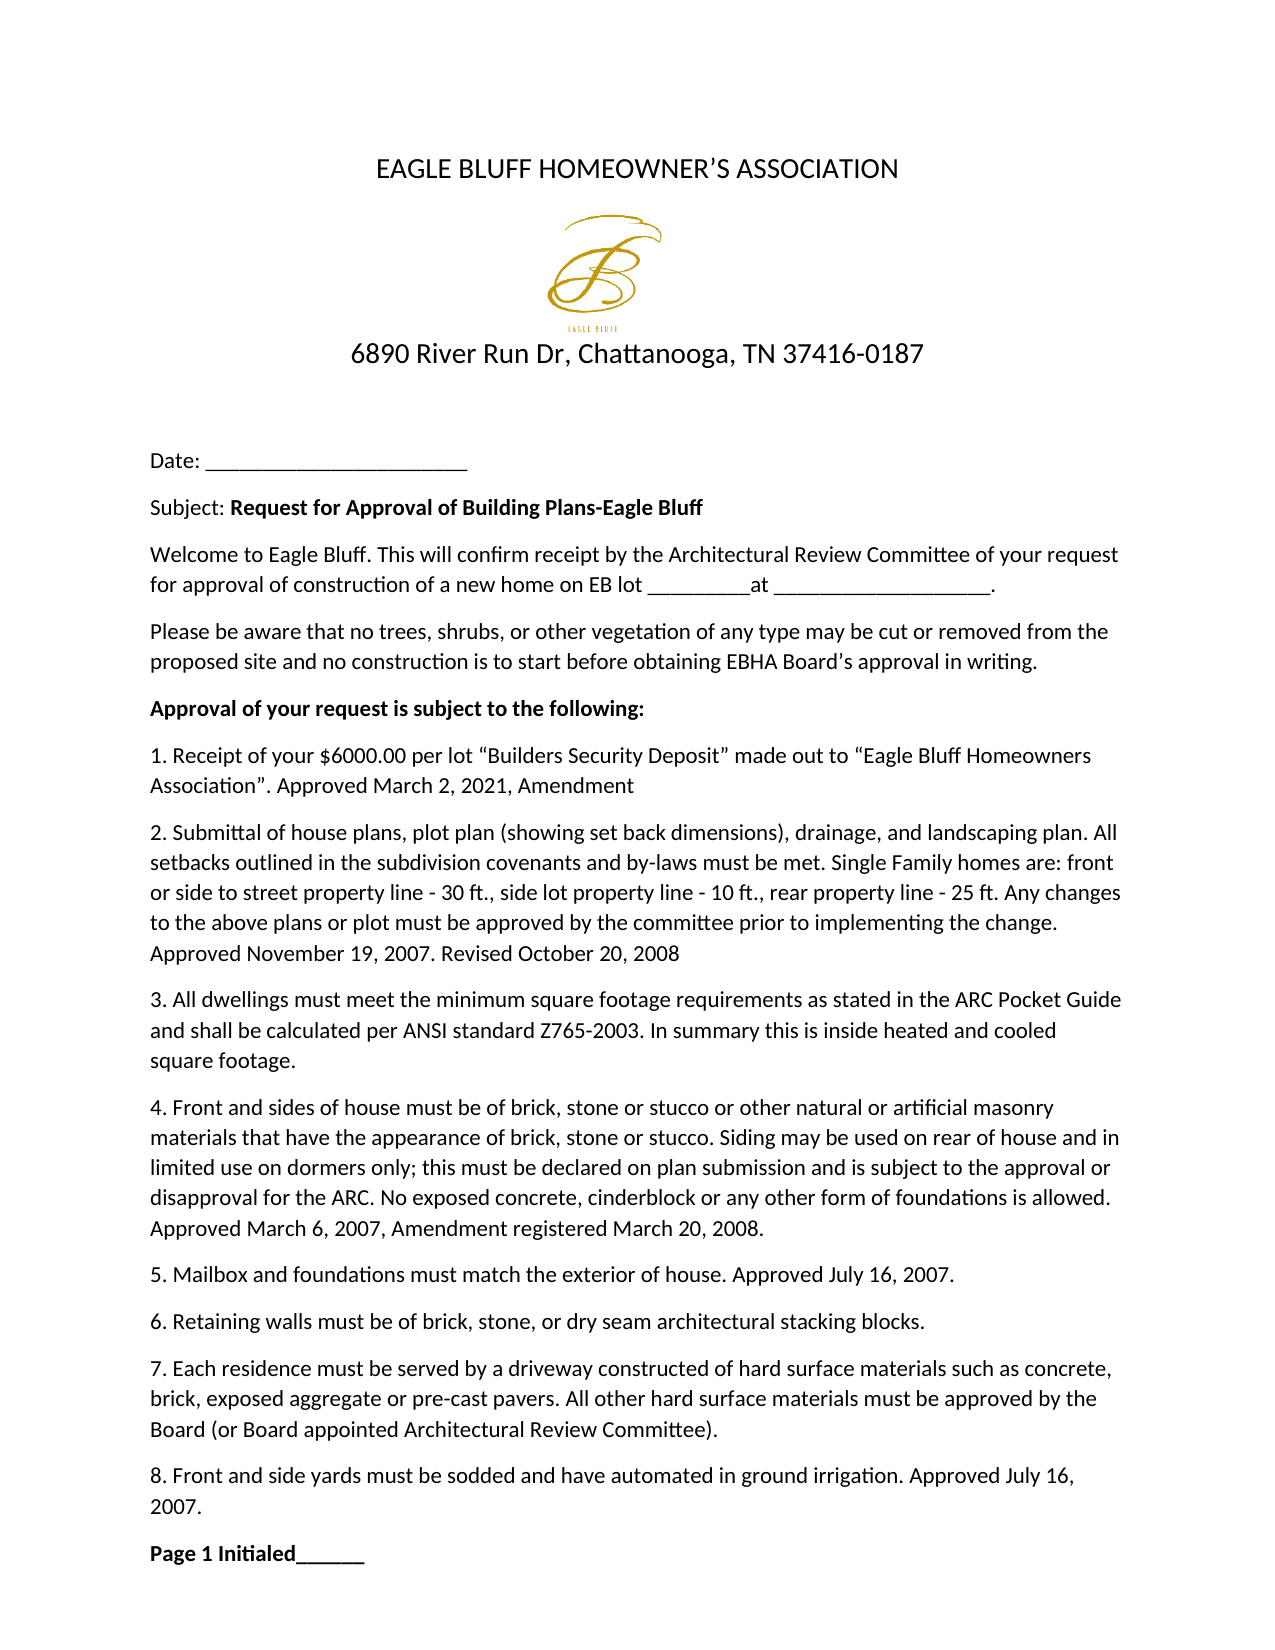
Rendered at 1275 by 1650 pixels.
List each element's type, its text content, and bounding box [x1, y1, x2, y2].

text 7. Each residence must be served by a driveway constructed of hard surface materials such as concrete, brick, exposed aggregate or pre-cast pavers. All other hard surface materials must be approved by the Board (or Board appointed Architectural Review Committee). [150, 1354, 1125, 1443]
text Subject: Request for Approval of Building Plans-Eagle Bluff [150, 493, 1125, 521]
text 5. Mailbox and foundations must match the exterior of house. Approved July 16, 2007. [150, 1261, 1125, 1288]
text 2. Submittal of house plans, plot plan (showing set back dimensions), drainage, and landscaping plan. All setbacks outlined in the subdivision covenants and by-laws must be met. Single Family homes are: front or side to street property line - 30 ft., side lot property line - 10 ft., rear property line - 25 ft. Any changes to the above plans or plot must be approved by the committee prior to implementing the change. Approved November 19, 2007. Revised October 20, 2008 [150, 818, 1125, 967]
text 4. Front and sides of house must be of brick, stone or stucco or other natural or artificial masonry materials that have the appearance of brick, stone or stucco. Siding may be used on rear of house and in limited use on dormers only; this must be declared on plan submission and is subject to the approval or disapproval for the ARC. No exposed concrete, cinderblock or any other form of foundations is allowed. Approved March 6, 2007, Amendment registered March 20, 2008. [150, 1093, 1125, 1242]
text Date: _______________________ [150, 446, 1125, 474]
text Please be aware that no trees, shrubs, or other vegetation of any type may be cut or removed from the proposed site and no construction is to start before obtaining EBHA Board’s approval in writing. [150, 617, 1125, 675]
text Page 1 Initialed______ [150, 1539, 1125, 1567]
text 1. Receipt of your $6000.00 per lot “Builders Security Deposit” made out to “Eagle Bluff Homeowners Association”. Approved March 2, 2021, Amendment [150, 741, 1125, 799]
picture [543, 208, 667, 336]
text 6. Retaining walls must be of brick, stone, or dry seam architectural stacking blocks. [150, 1307, 1125, 1335]
text EAGLE BLUFF HOMEOWNER’S ASSOCIATION [150, 150, 1125, 186]
text 6890 River Run Dr, Chattanooga, TN 37416-0187 [150, 186, 1125, 371]
text 8. Front and side yards must be sodded and have automated in ground irrigation. Approved July 16, 2007. [150, 1462, 1125, 1520]
text Approval of your request is subject to the following: [150, 694, 1125, 722]
text Welcome to Eagle Bluff. This will confirm receipt by the Architectural Review Committee of your request for approval of construction of a new home on EB lot _________at ___________________. [150, 540, 1125, 598]
text 3. All dwellings must meet the minimum square footage requirements as stated in the ARC Pocket Guide and shall be calculated per ANSI standard Z765-2003. In summary this is inside heated and cooled square footage. [150, 986, 1125, 1074]
